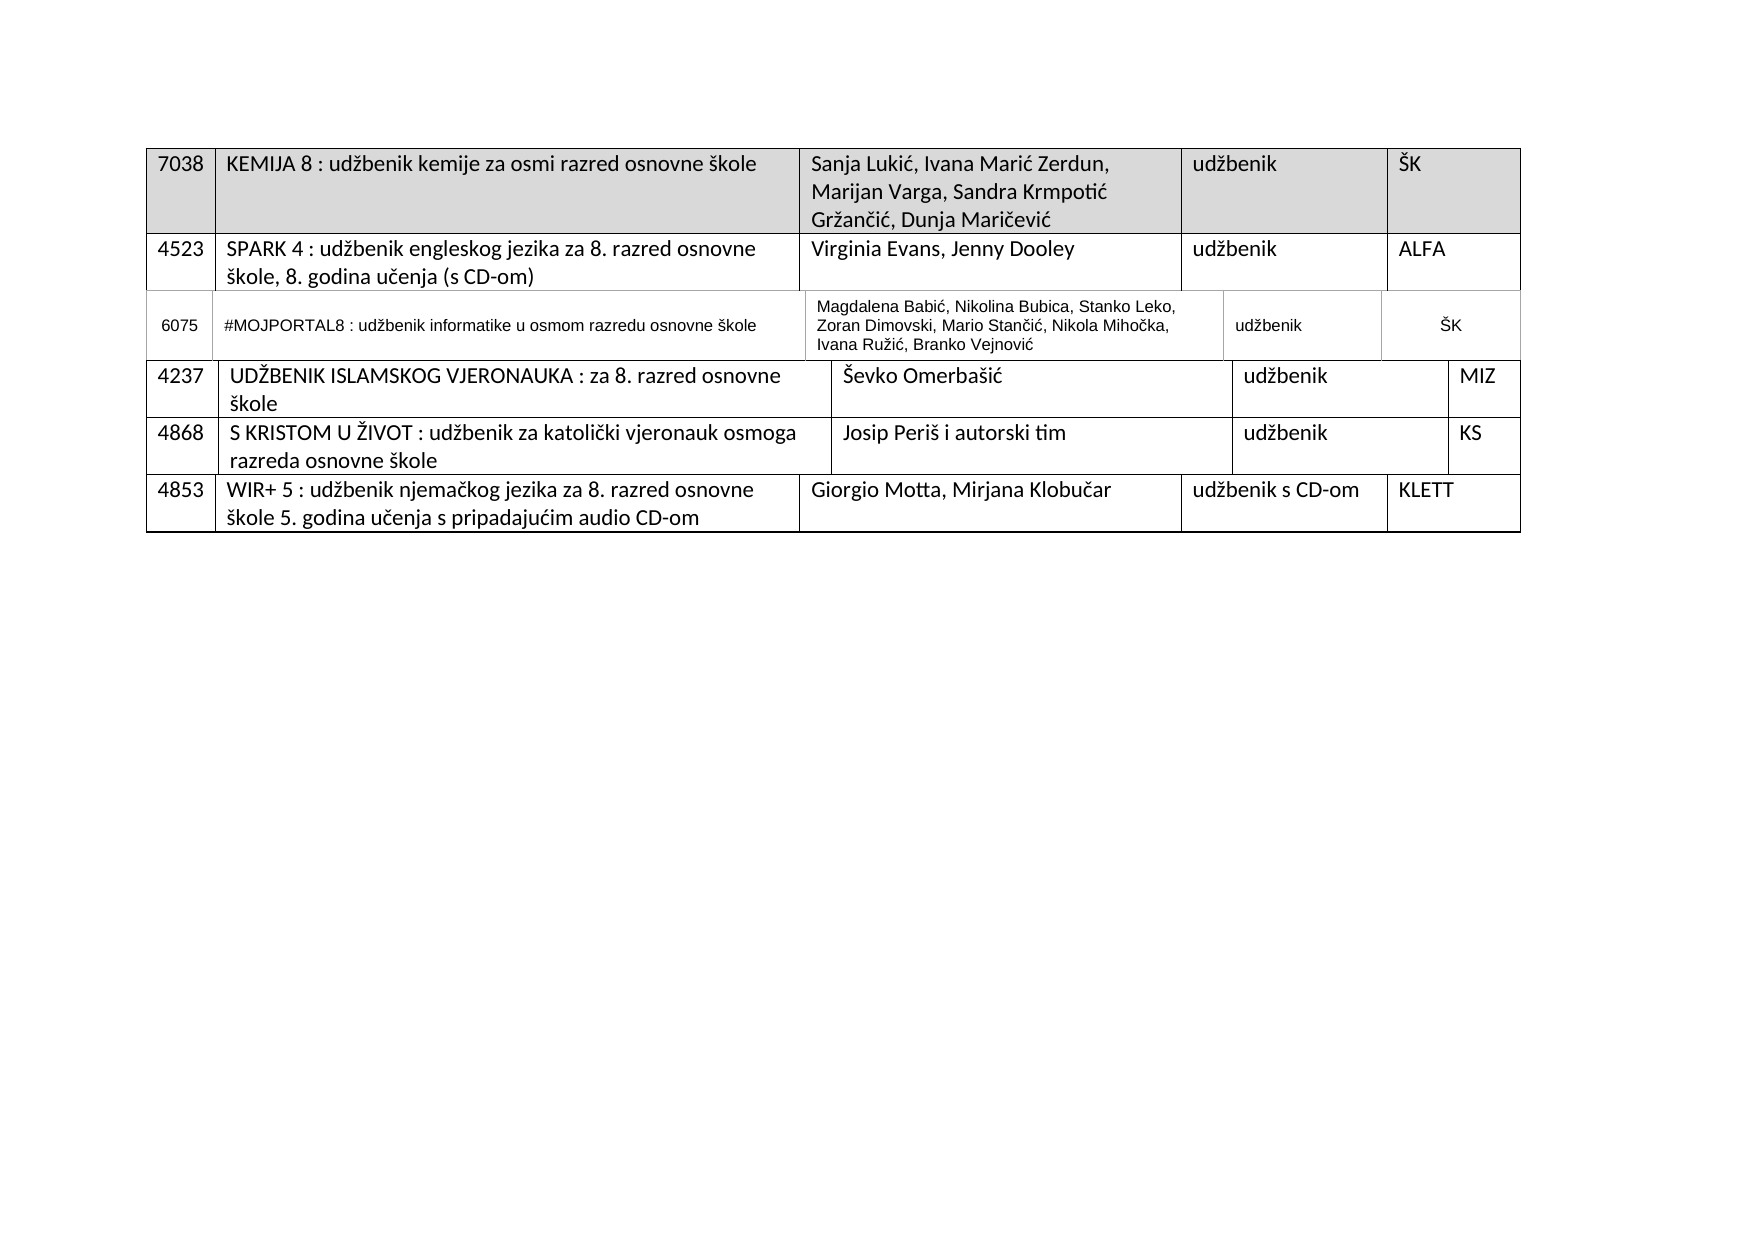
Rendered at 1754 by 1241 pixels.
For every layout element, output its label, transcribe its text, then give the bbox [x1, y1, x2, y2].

table_cell UDŽBENIK ISLAMSKOG VJERONAUKA : za 8. razred osnovne škole [219, 361, 831, 417]
table_cell #MOJPORTAL8 : udžbenik informatike u osmom razredu osnovne škole [213, 291, 805, 360]
table_cell udžbenik s CD-om [1182, 475, 1387, 531]
table_cell 7038 [147, 149, 215, 233]
table_cell KEMIJA 8 : udžbenik kemije za osmi razred osnovne škole [216, 149, 799, 233]
table_cell 4853 [147, 475, 215, 531]
table_cell Sanja Lukić, Ivana Marić Zerdun, Marijan Varga, Sandra Krmpotić Gržančić, Dunja Maričević [800, 149, 1181, 233]
table_cell Josip Periš i autorski tim [832, 418, 1232, 474]
table_cell 4868 [147, 418, 218, 474]
table_cell udžbenik [1182, 234, 1387, 290]
table_cell WIR+ 5 : udžbenik njemačkog jezika za 8. razred osnovne škole 5. godina učenja s pripadajućim audio CD-om [216, 475, 799, 531]
table_cell Ševko Omerbašić [832, 361, 1232, 417]
table_cell udžbenik [1233, 418, 1448, 474]
table_cell KLETT [1388, 475, 1520, 531]
table_cell ŠK [1388, 149, 1520, 233]
table_cell udžbenik [1233, 361, 1448, 417]
table_cell udžbenik [1182, 149, 1387, 233]
table_cell 4237 [147, 361, 218, 417]
table_cell MIZ [1449, 361, 1520, 417]
table_cell S KRISTOM U ŽIVOT : udžbenik za katolički vjeronauk osmoga razreda osnovne škole [219, 418, 831, 474]
table_cell SPARK 4 : udžbenik engleskog jezika za 8. razred osnovne škole, 8. godina učenja (s CD-om) [216, 234, 799, 290]
table_cell 6075 [147, 291, 212, 360]
table_cell 4523 [147, 234, 215, 290]
table_cell Giorgio Motta, Mirjana Klobučar [800, 475, 1181, 531]
table_cell udžbenik [1224, 291, 1381, 360]
table_cell Virginia Evans, Jenny Dooley [800, 234, 1181, 290]
table_cell KS [1449, 418, 1520, 474]
table_cell ALFA [1388, 234, 1520, 290]
table_cell Magdalena Babić, Nikolina Bubica, Stanko Leko, Zoran Dimovski, Mario Stančić, Nikola Mihočka, Ivana Ružić, Branko Vejnović [806, 291, 1223, 360]
table_cell ŠK [1382, 291, 1520, 360]
